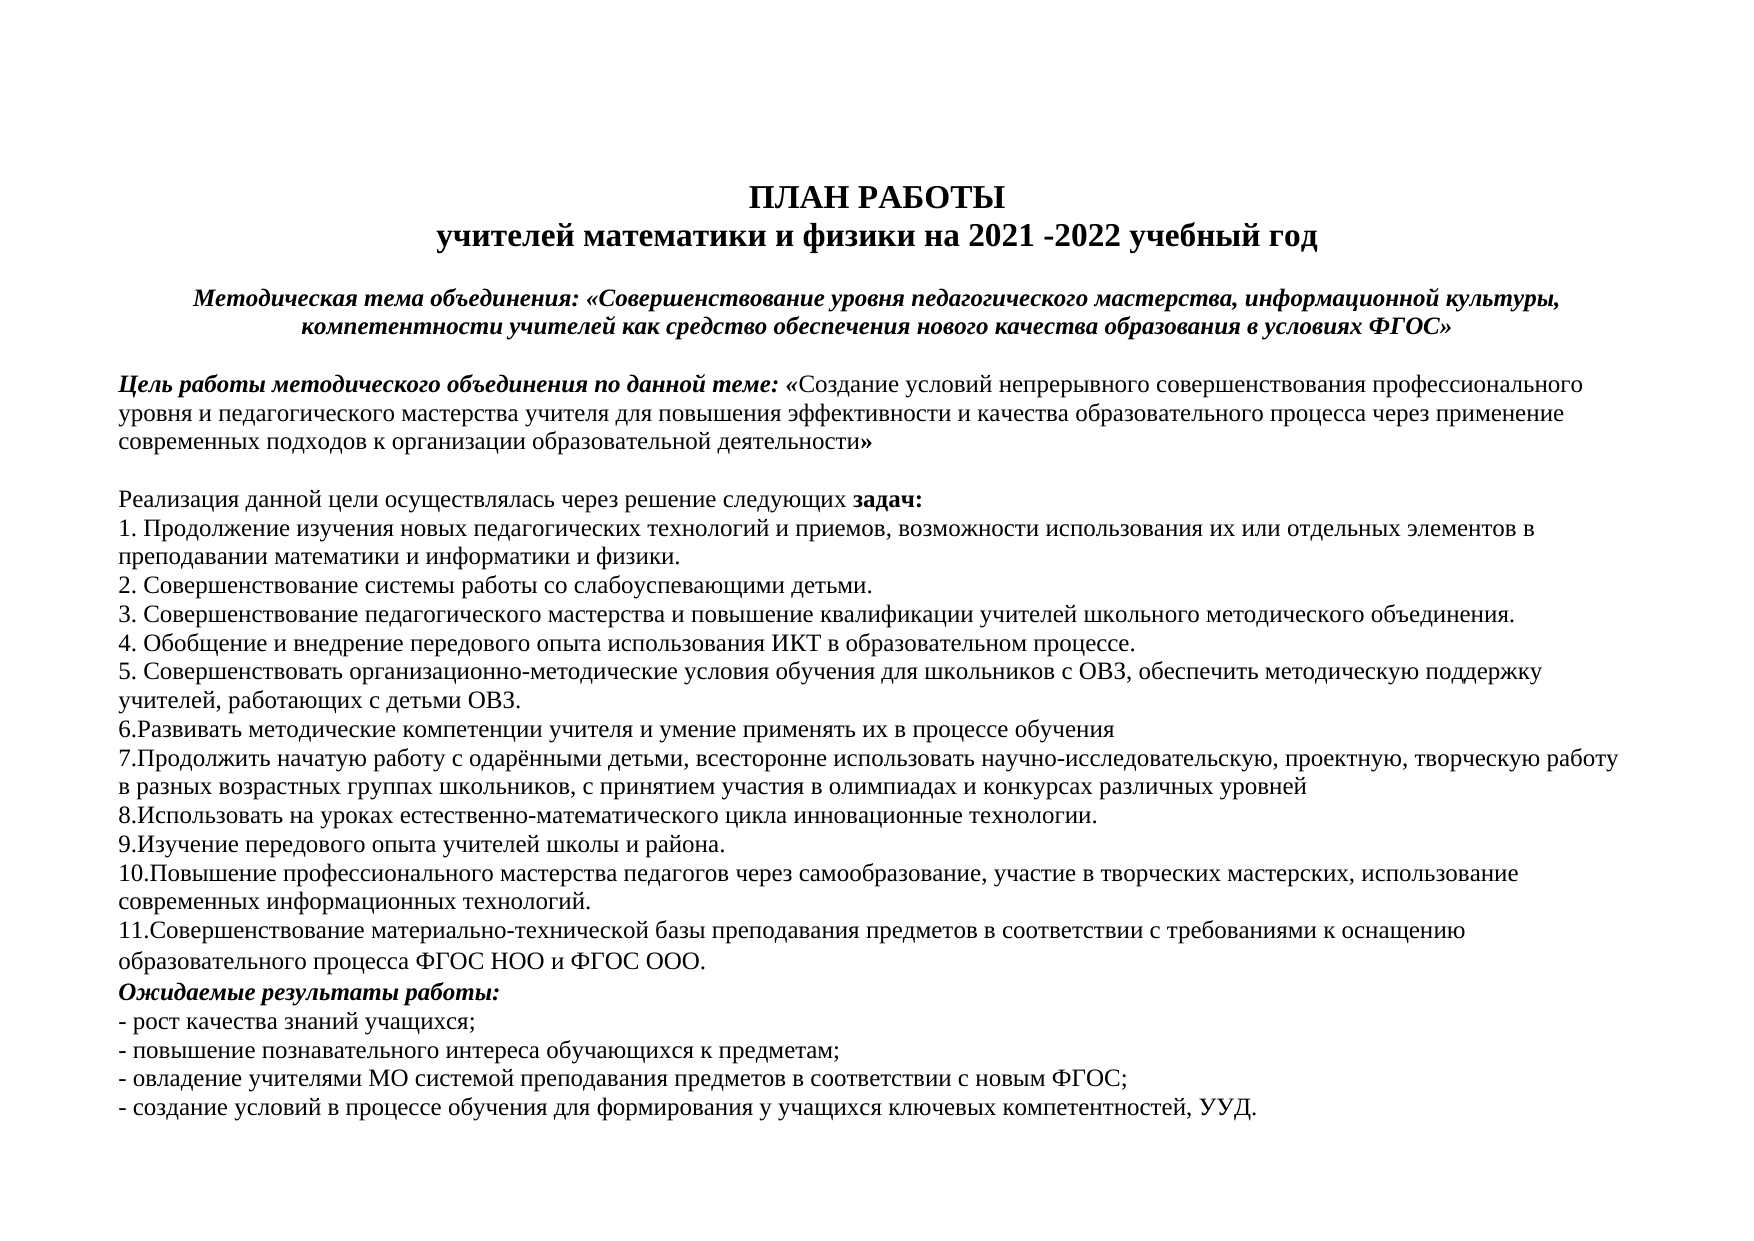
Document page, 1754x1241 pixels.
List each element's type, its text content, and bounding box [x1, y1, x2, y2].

text учителей математики и физики на 2021 -2022 учебный год [118, 216, 1636, 254]
text - создание условий в процессе обучения для формирования у учащихся ключевых компетентностей, УУД. [118, 1092, 1636, 1121]
text ПЛАН РАБОТЫ [118, 177, 1636, 216]
text 1. Продолжение изучения новых педагогических технологий и приемов, возможности использования их или отдельных элементов в преподавании математики и информатики и физики. [118, 513, 1636, 570]
text 6.Развивать методические компетенции учителя и умение применять их в процессе обучения [118, 714, 1636, 743]
text Методическая тема объединения: «Совершенствование уровня педагогического мастерства, информационной культуры, компетентности учителей как средство обеспечения нового качества образования в условиях ФГОС» [118, 283, 1636, 340]
text 10.Повышение профессионального мастерства педагогов через самообразование, участие в творческих мастерских, использование современных информационных технологий. [118, 858, 1636, 915]
text - овладение учителями МО системой преподавания предметов в соответствии с новым ФГОС; [118, 1063, 1636, 1092]
text 5. Совершенствовать организационно-методические условия обучения для школьников с ОВЗ, обеспечить методическую поддержку учителей, работающих с детьми ОВЗ. [118, 656, 1636, 714]
text Цель работы методического объединения по данной теме: «Создание условий непрерывного совершенствования профессионального уровня и педагогического мастерства учителя для повышения эффективности и качества образовательного процесса через применение современных подходов к организации образовательной деятельности» [118, 369, 1636, 455]
text - повышение познавательного интереса обучающихся к предметам; [118, 1035, 1636, 1063]
text 7.Продолжить начатую работу с одарёнными детьми, всесторонне использовать научно-исследовательскую, проектную, творческую работу в разных возрастных группах школьников, с принятием участия в олимпиадах и конкурсах различных уровней [118, 743, 1636, 800]
text 3. Совершенствование педагогического мастерства и повышение квалификации учителей школьного методического объединения. [118, 599, 1636, 628]
text 2. Совершенствование системы работы со слабоуспевающими детьми. [118, 570, 1636, 599]
text Ожидаемые результаты работы: [118, 977, 1636, 1006]
text 8.Использовать на уроках естественно-математического цикла инновационные технологии. [118, 800, 1636, 829]
text 4. Обобщение и внедрение передового опыта использования ИКТ в образовательном процессе. [118, 628, 1636, 656]
text Реализация данной цели осуществлялась через решение следующих задач: [118, 484, 1636, 513]
text 11.Совершенствование материально-технической базы преподавания предметов в соответствии с требованиями к оснащению образовательного процесса ФГОС НОО и ФГОС ООО. [118, 915, 1636, 975]
text - рост качества знаний учащихся; [118, 1006, 1636, 1035]
text 9.Изучение передового опыта учителей школы и района. [118, 829, 1636, 858]
